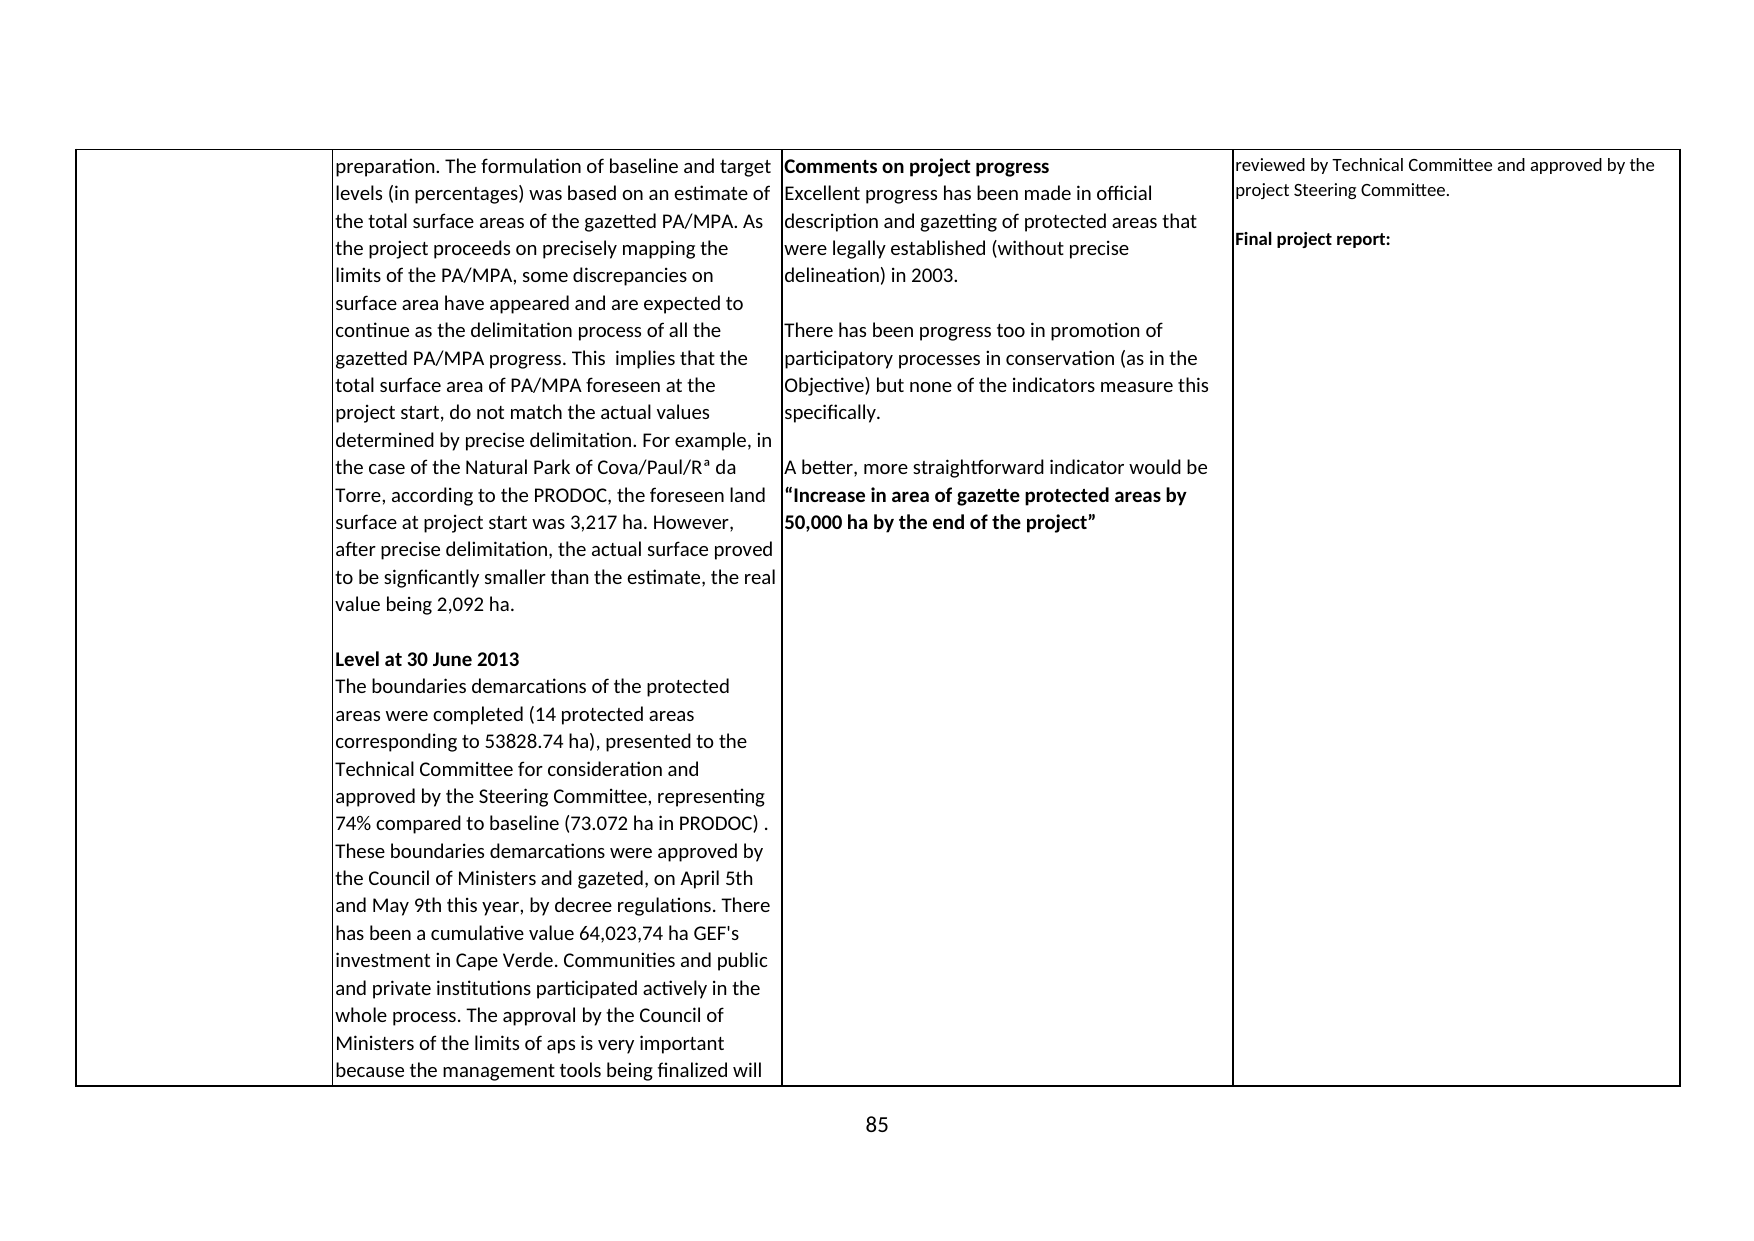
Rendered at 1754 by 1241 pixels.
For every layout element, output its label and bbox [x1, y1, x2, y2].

table_cell [333, 150, 781, 1085]
table_cell [77, 150, 332, 1085]
table_cell [783, 150, 1232, 1085]
table_cell [1234, 150, 1679, 1085]
